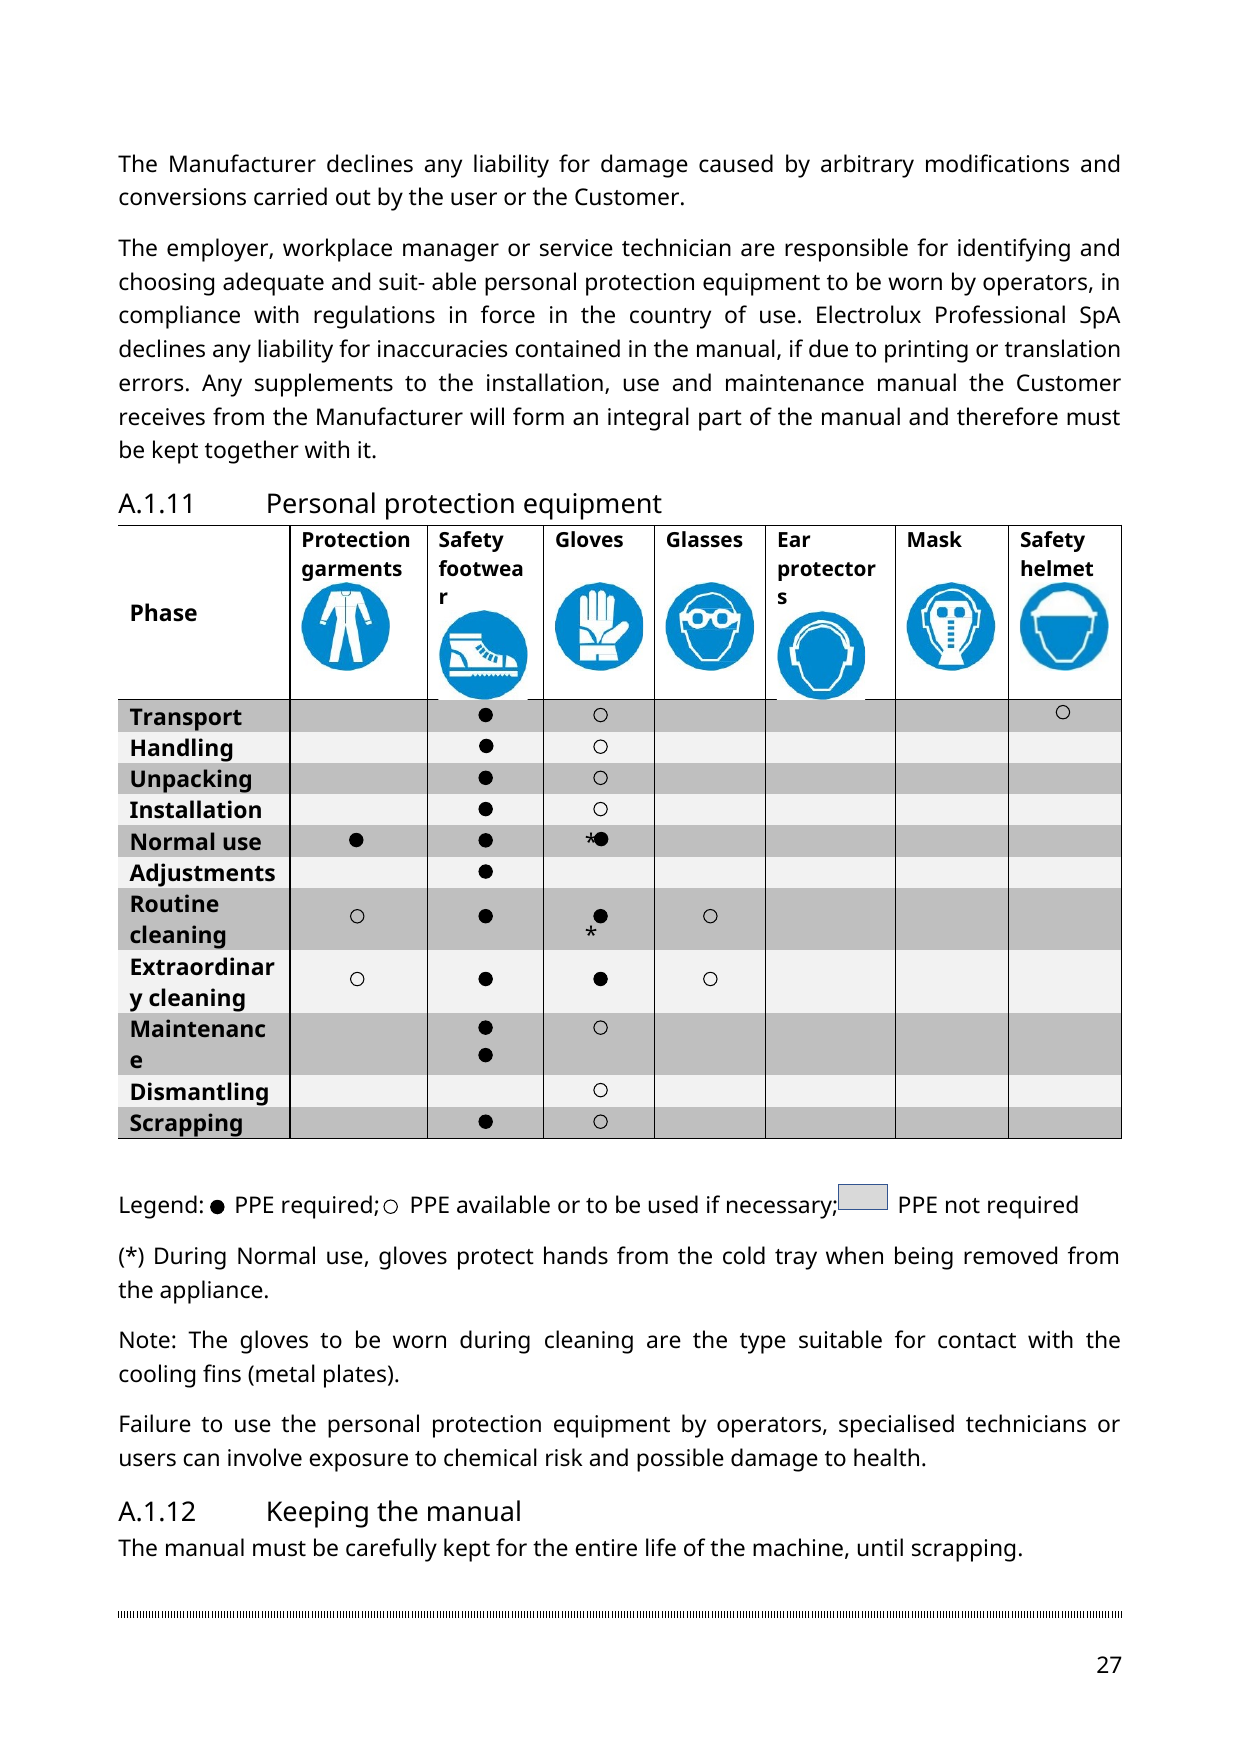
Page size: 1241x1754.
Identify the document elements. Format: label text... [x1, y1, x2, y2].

table_cell [544, 700, 654, 732]
subtitle Keeping the manual [118, 1492, 1122, 1529]
table_cell [655, 1075, 765, 1107]
table_cell [655, 763, 765, 794]
picture [678, 590, 741, 662]
table_cell [655, 700, 765, 732]
table_cell [766, 1013, 895, 1075]
picture [665, 631, 709, 671]
table_cell Installation [118, 794, 289, 825]
table_header Safety footwear [428, 526, 543, 699]
table_cell [655, 1013, 765, 1075]
table_cell [428, 1107, 543, 1138]
table_cell [896, 1013, 1008, 1075]
table_cell [766, 888, 895, 950]
table_cell [1009, 950, 1121, 1013]
table_cell [1009, 763, 1121, 794]
table_cell [544, 794, 654, 825]
table_header Phase [118, 526, 289, 699]
table_cell [544, 732, 654, 763]
text The employer, workplace manager or service technician are responsible for identifying and choosing adequate and suit- able personal protection equipment to be worn by operators, in compliance with regulations in force in the country of use. Electrolux Professional SpA declines any liability for inaccuracies contained in the manual, if due to printing or translation errors. Any supplements to the installation, use and maintenance manual the Customer receives from the Manufacturer will form an integral part of the manual and therefore must be kept together with it. [118, 232, 1122, 466]
table_cell [428, 700, 543, 732]
table_cell [655, 857, 765, 888]
table_cell [1009, 700, 1121, 732]
table_cell [896, 1075, 1008, 1107]
table_cell [1009, 888, 1121, 950]
table_cell [291, 888, 427, 950]
table_cell [766, 763, 895, 794]
picture [351, 624, 390, 671]
table_cell [766, 857, 895, 888]
table_cell [1009, 825, 1121, 857]
table_cell [896, 825, 1008, 857]
table_cell [428, 888, 543, 950]
table_cell [291, 825, 427, 857]
table_cell [655, 825, 765, 857]
table_cell [544, 763, 654, 794]
table_cell [291, 857, 427, 888]
table_cell [544, 1107, 654, 1138]
table_cell Normal use [118, 825, 289, 857]
table_cell [544, 950, 654, 1013]
table_cell [291, 1075, 427, 1107]
table_cell Unpacking [118, 763, 289, 794]
table_cell [428, 794, 543, 825]
text The manual must be carefully kept for the entire life of the machine, until scrapping. [118, 1532, 1122, 1563]
table_cell Transport [118, 700, 289, 732]
picture [665, 582, 755, 671]
picture [487, 659, 528, 700]
table_cell Adjustments [118, 857, 289, 888]
table_cell Scrapping [118, 1107, 289, 1138]
picture [789, 620, 856, 695]
table_cell [655, 732, 765, 763]
table_cell [655, 950, 765, 1013]
table_cell [428, 1075, 543, 1107]
table_cell [428, 1013, 543, 1075]
table_cell [428, 857, 543, 888]
table_cell [291, 794, 427, 825]
table_cell [766, 825, 895, 857]
table_cell [1009, 794, 1121, 825]
table_cell [428, 950, 543, 1013]
picture [554, 582, 644, 671]
table_cell [896, 763, 1008, 794]
table_cell [1009, 1107, 1121, 1138]
picture [776, 610, 866, 700]
table_header Mask [896, 526, 1008, 699]
table_cell [766, 794, 895, 825]
table_cell [896, 1107, 1008, 1138]
table_header Ear protectors [766, 526, 895, 699]
picture [906, 582, 996, 671]
picture [921, 588, 981, 666]
table_cell [896, 794, 1008, 825]
table_cell [766, 732, 895, 763]
table_cell * [544, 888, 654, 950]
table_cell * [544, 825, 654, 857]
table_cell [1009, 1013, 1121, 1075]
table_cell [291, 700, 427, 732]
table_cell [291, 950, 427, 1013]
table_cell [1009, 857, 1121, 888]
table_cell [896, 700, 1008, 732]
table_cell Dismantling [118, 1075, 289, 1107]
table_header Safety helmet [1009, 526, 1121, 699]
text Legend: PPE required; PPE available or to be used if necessary; PPE not required [118, 1189, 1122, 1221]
table_cell Handling [118, 732, 289, 763]
table_cell [896, 950, 1008, 1013]
table_header Protection garments [291, 526, 427, 699]
table_cell [766, 1107, 895, 1138]
picture [579, 590, 644, 671]
subtitle Personal protection equipment [118, 485, 1122, 522]
picture [827, 657, 866, 700]
table_cell Routine cleaning [118, 888, 289, 950]
table_cell [428, 825, 543, 857]
table_cell [428, 732, 543, 763]
text Failure to use the personal protection equipment by operators, specialised technicians or users can involve exposure to chemical risk and possible damage to health. [118, 1408, 1122, 1473]
table_cell [766, 700, 895, 732]
table_cell [896, 732, 1008, 763]
table_cell Extraordinary cleaning [118, 950, 289, 1013]
table_cell [544, 1013, 654, 1075]
table_header Glasses [655, 526, 765, 699]
table_cell Maintenance [118, 1013, 289, 1075]
table_cell [291, 1107, 427, 1138]
table_cell [1009, 732, 1121, 763]
table_cell [428, 763, 543, 794]
table_header Gloves [544, 526, 654, 699]
table_cell [291, 763, 427, 794]
picture [301, 582, 390, 671]
picture [319, 589, 372, 663]
picture [438, 610, 528, 700]
table_cell [544, 857, 654, 888]
table_cell [655, 794, 765, 825]
table_cell [766, 1075, 895, 1107]
table_cell [896, 857, 1008, 888]
table_cell [1009, 1075, 1121, 1107]
picture [1019, 582, 1109, 671]
text (*) During Normal use, gloves protect hands from the cold tray when being removed from the appliance. [118, 1240, 1122, 1305]
table_cell [291, 732, 427, 763]
table_cell [655, 1107, 765, 1138]
text The Manufacturer declines any liability for damage caused by arbitrary modifications and conversions carried out by the user or the Customer. [118, 148, 1122, 213]
text Note: The gloves to be worn during cleaning are the type suitable for contact with the cooling fins (metal plates). [118, 1324, 1122, 1389]
table_cell [291, 1013, 427, 1075]
table_cell [544, 1075, 654, 1107]
table_cell [896, 888, 1008, 950]
table_cell [766, 950, 895, 1013]
table_cell [655, 888, 765, 950]
